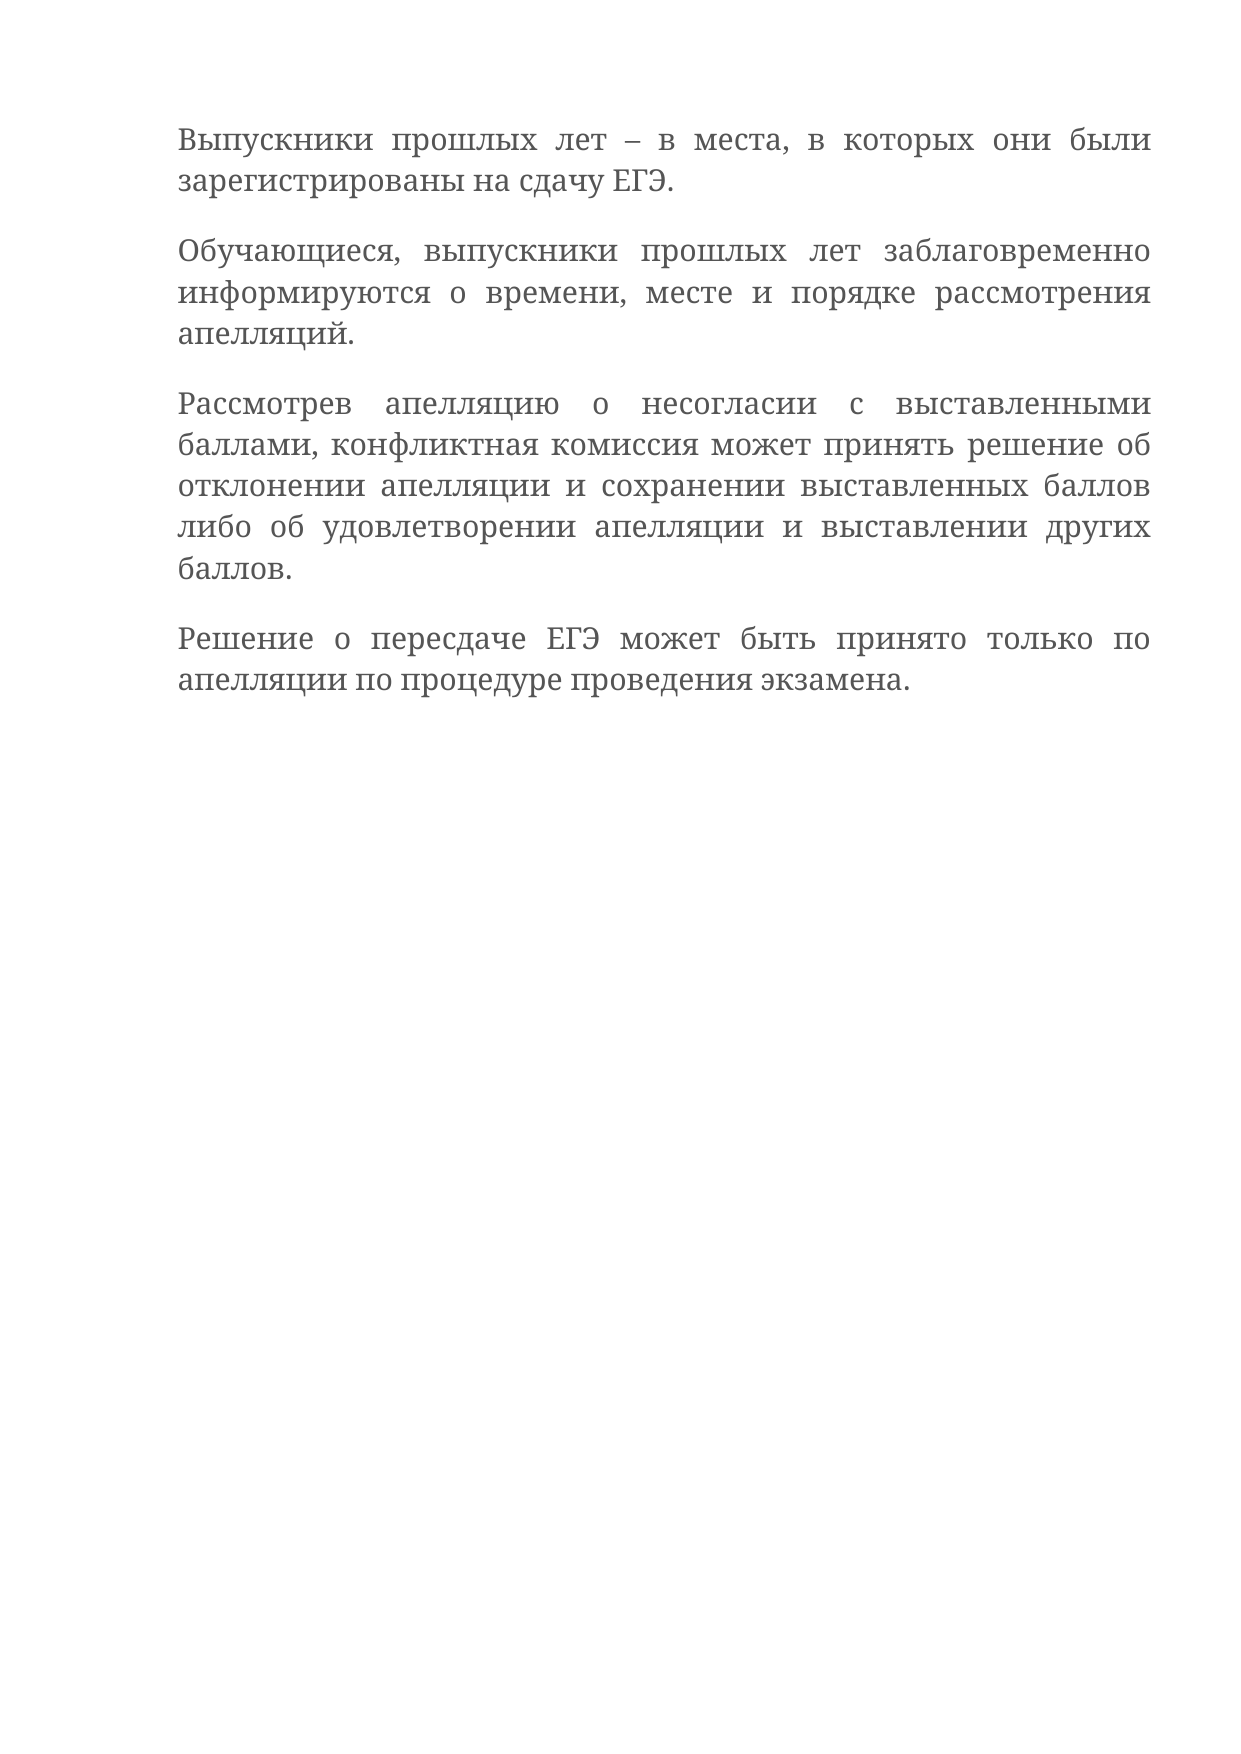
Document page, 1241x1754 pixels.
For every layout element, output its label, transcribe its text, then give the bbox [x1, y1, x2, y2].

text Решение о пересдаче ЕГЭ может быть принято только по апелляции по процедуре проведения экзамена. [177, 617, 1152, 699]
text Рассмотрев апелляцию о несогласии с выставленными баллами, конфликтная комиссия может принять решение об отклонении апелляции и сохранении выставленных баллов либо об удовлетворении апелляции и выставлении других баллов. [177, 382, 1152, 588]
text Обучающиеся, выпускники прошлых лет заблаговременно информируются о времени, месте и порядке рассмотрения апелляций. [177, 229, 1152, 353]
text Выпускники прошлых лет – в места, в которых они были зарегистрированы на сдачу ЕГЭ. [177, 118, 1152, 200]
